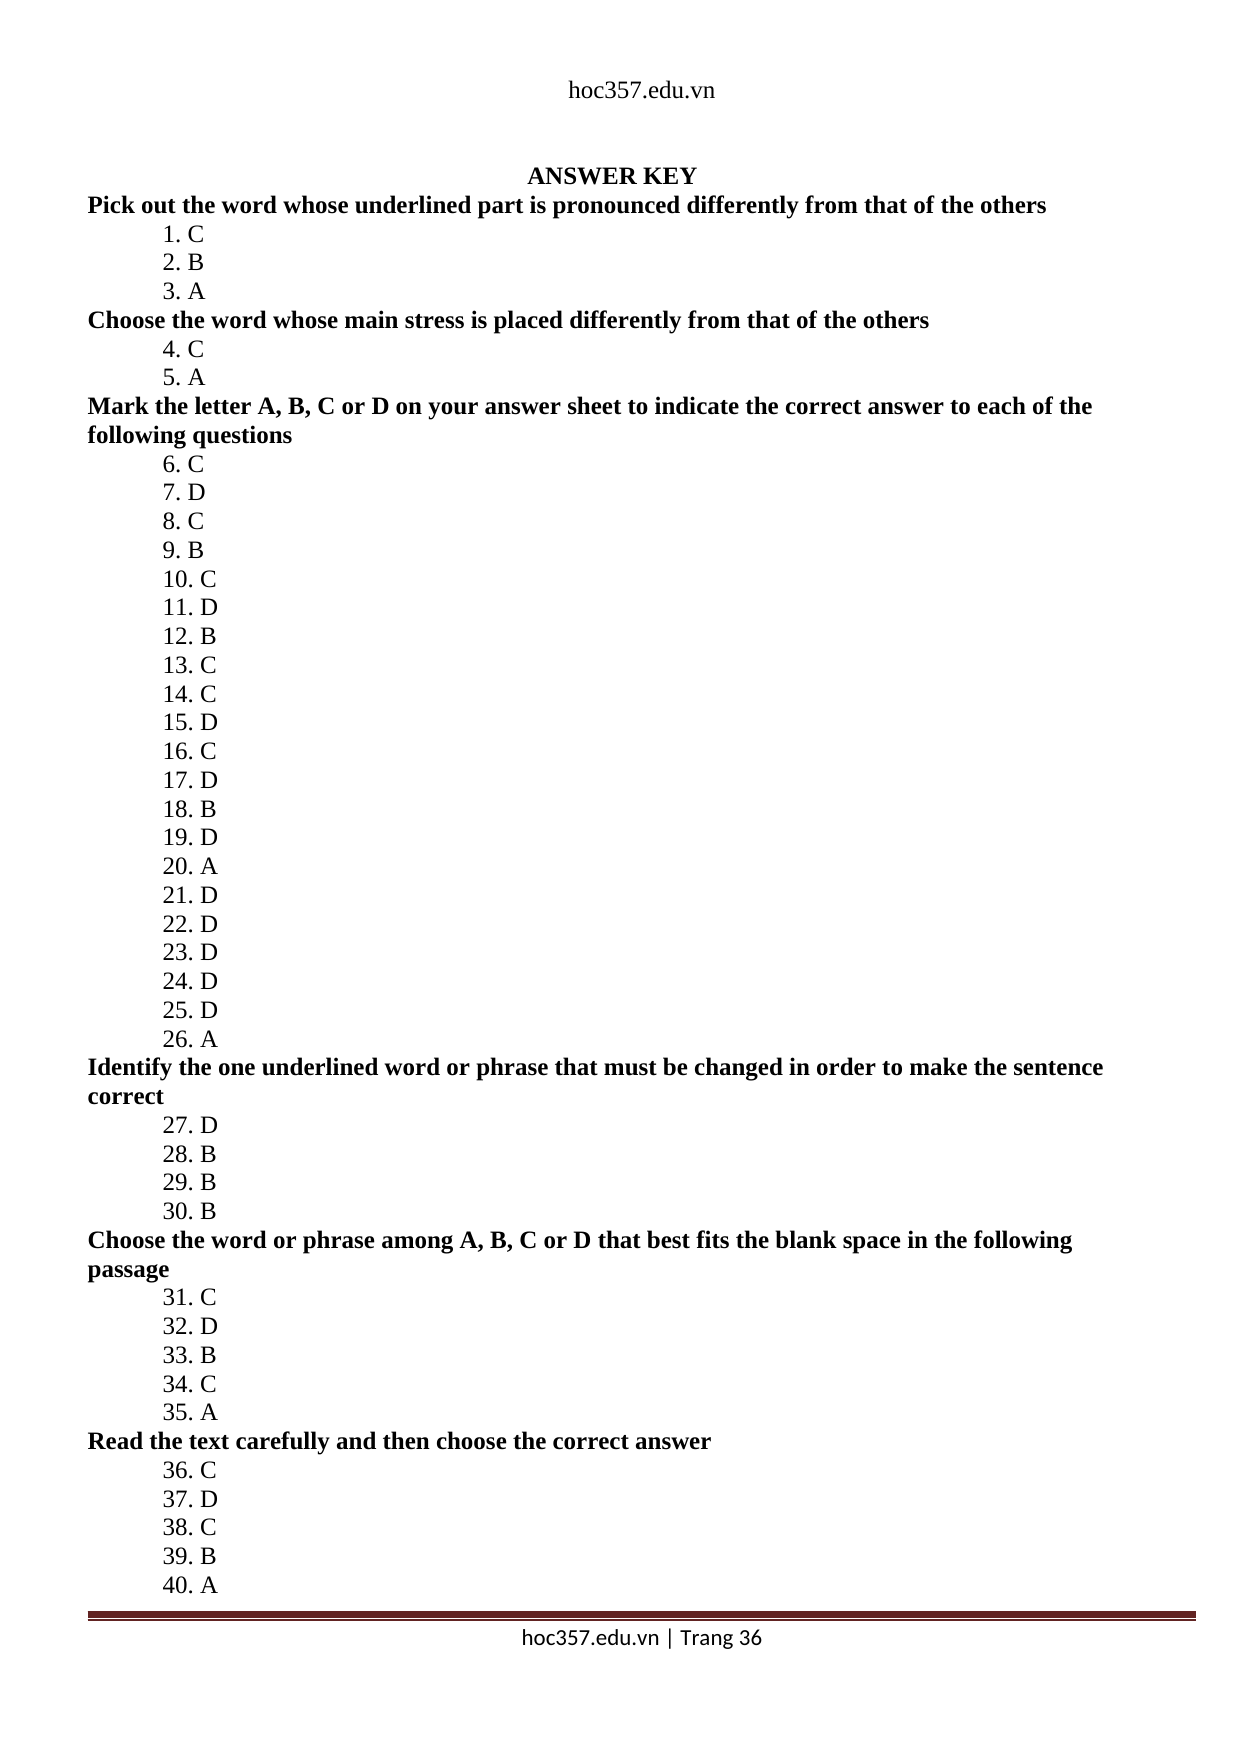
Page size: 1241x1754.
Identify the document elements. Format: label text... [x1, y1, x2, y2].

text 9. B [87, 535, 1137, 564]
text 26. A [87, 1024, 1137, 1052]
text Read the text carefully and then choose the correct answer [87, 1426, 1107, 1455]
text 10. C [87, 564, 1137, 592]
text 27. D [87, 1110, 1137, 1139]
text 25. D [87, 995, 1137, 1024]
text 35. A [87, 1397, 1137, 1426]
text 29. B [87, 1167, 1137, 1196]
text 37. D [87, 1484, 1137, 1512]
text 2. B [87, 247, 1137, 276]
text 17. D [87, 765, 1137, 794]
text Choose the word whose main stress is placed differently from that of the others [87, 305, 1196, 334]
text 15. D [87, 707, 1137, 736]
text 21. D [87, 880, 1137, 909]
text 34. C [87, 1369, 1137, 1397]
text 33. B [87, 1340, 1137, 1369]
text 22. D [87, 909, 1137, 937]
text 18. B [87, 794, 1137, 822]
text 31. C [87, 1282, 1137, 1311]
text 11. D [87, 592, 1137, 621]
text 20. A [87, 851, 1137, 880]
text 12. B [87, 621, 1137, 650]
text 1. C [87, 219, 1137, 247]
text 38. C [87, 1512, 1137, 1541]
text 30. B [87, 1196, 1137, 1225]
text 6. C [87, 449, 1137, 477]
text Pick out the word whose underlined part is pronounced differently from that of the others [87, 190, 1137, 219]
text Identify the one underlined word or phrase that must be changed in order to make the sentence correct [87, 1052, 1137, 1110]
text 3. A [87, 276, 1137, 305]
text 28. B [87, 1139, 1137, 1167]
text 19. D [87, 822, 1137, 851]
text 32. D [87, 1311, 1137, 1340]
text 5. A [87, 362, 1196, 391]
text 36. C [87, 1455, 1137, 1484]
text 24. D [87, 966, 1137, 995]
text Mark the letter A, B, C or D on your answer sheet to indicate the correct answer to each of the following questions [87, 391, 1137, 449]
text 23. D [87, 937, 1137, 966]
text 8. C [87, 506, 1137, 535]
text Choose the word or phrase among A, B, C or D that best fits the blank space in the following passage [87, 1225, 1137, 1282]
text 14. C [87, 679, 1137, 707]
text ANSWER KEY [87, 161, 1137, 190]
text 16. C [87, 736, 1137, 765]
text 13. C [87, 650, 1137, 679]
text 4. C [87, 334, 1196, 362]
text 39. B [87, 1541, 1137, 1570]
text 7. D [87, 477, 1137, 506]
text 40. A [87, 1570, 1137, 1599]
